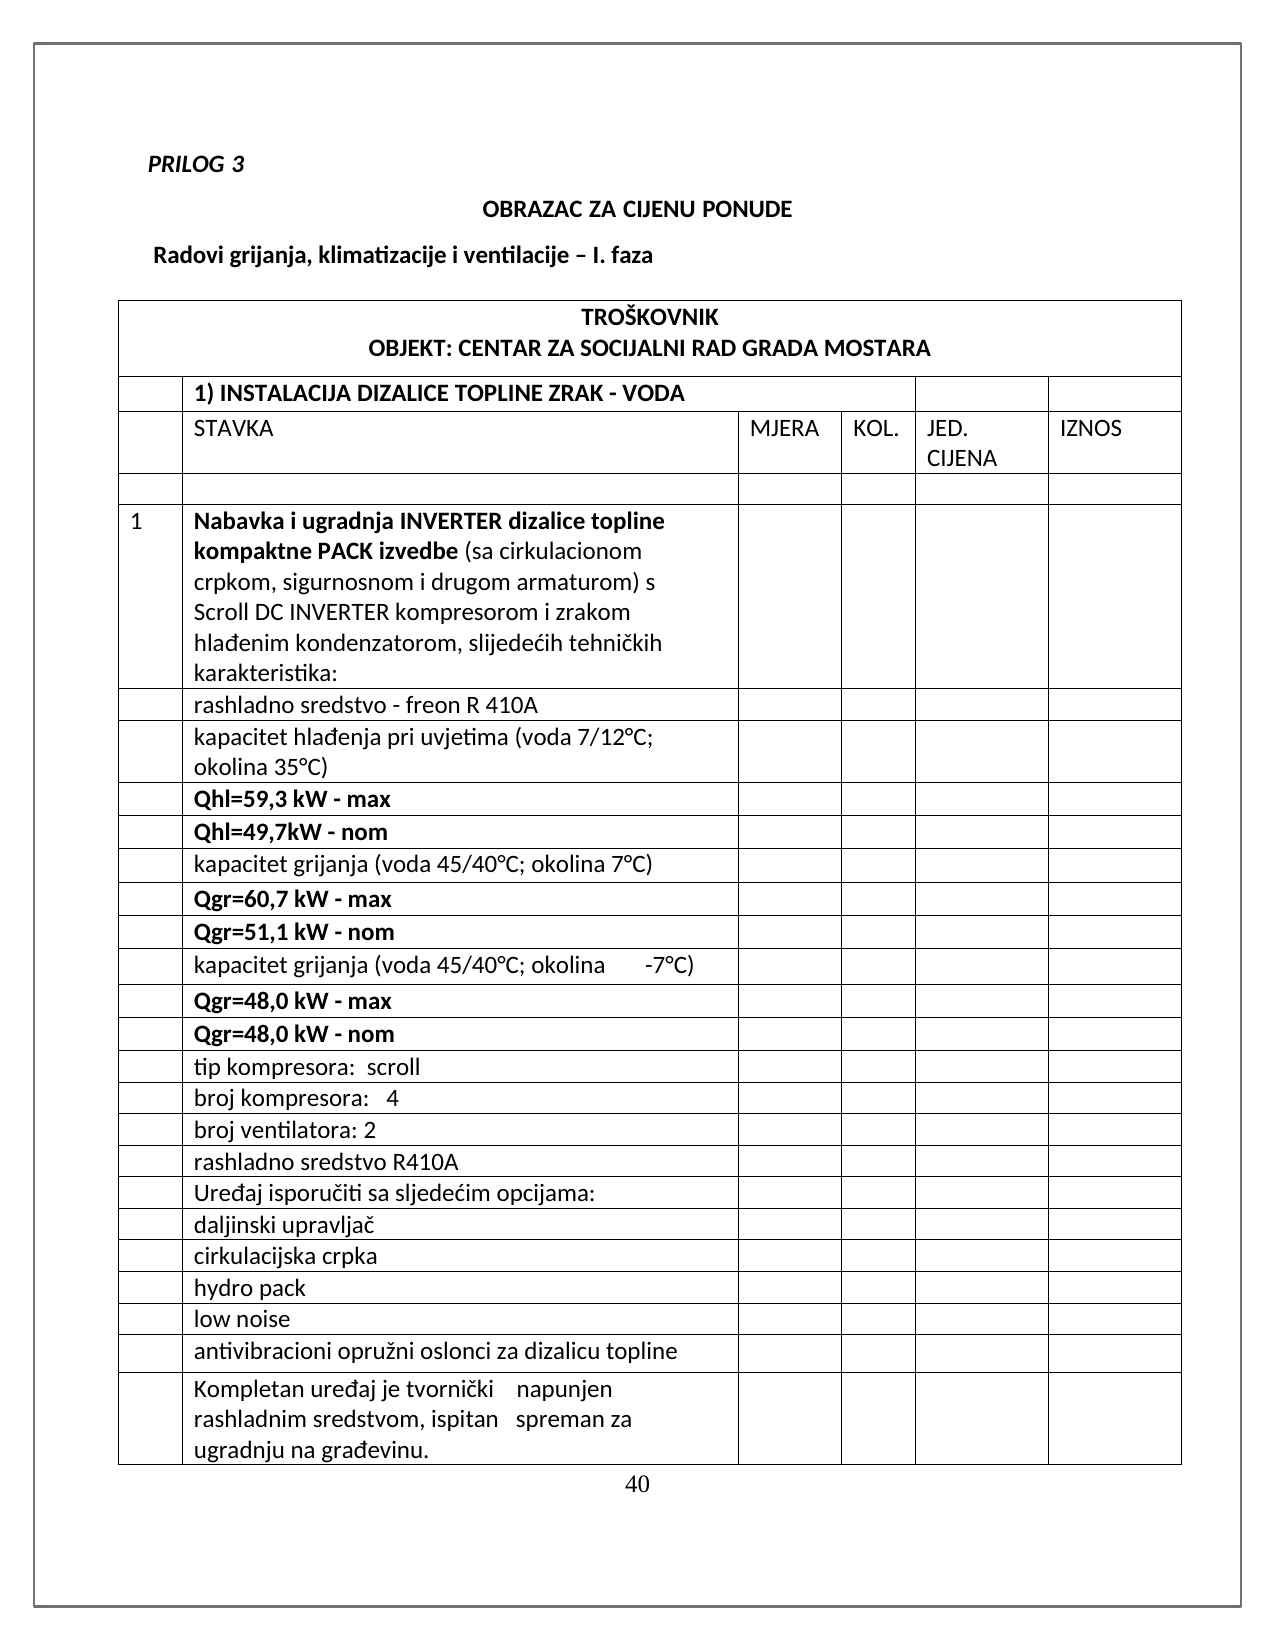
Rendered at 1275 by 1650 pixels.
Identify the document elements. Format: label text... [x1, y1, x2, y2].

table_cell [119, 1051, 182, 1082]
table_cell [842, 1177, 915, 1208]
table_cell kapacitet grijanja (voda 45/40°C; okolina -7°C) [183, 949, 738, 984]
table_cell [842, 783, 915, 814]
table_cell [119, 1240, 182, 1271]
table_cell JED. CIJENA [916, 412, 1048, 473]
table_cell [1049, 474, 1181, 504]
table_cell [916, 816, 1048, 847]
table_cell [916, 985, 1048, 1017]
table_cell [842, 1083, 915, 1113]
table_cell [739, 1018, 841, 1050]
table_cell [916, 783, 1048, 814]
table_cell [739, 1335, 841, 1372]
table_cell [739, 883, 841, 915]
table_cell [916, 1304, 1048, 1334]
table_cell IZNOS [1049, 412, 1181, 473]
table_cell 1 [119, 505, 182, 688]
table_cell [842, 1373, 915, 1464]
table_cell [739, 505, 841, 688]
table_header TROŠKOVNIK OBJEKT: CENTAR ZA SOCIJALNI RAD GRADA MOSTARA [119, 301, 1181, 376]
table_cell low noise [183, 1304, 738, 1334]
table_cell [1049, 949, 1181, 984]
table_cell [916, 505, 1048, 688]
table_cell [1049, 1335, 1181, 1372]
table_cell [1049, 721, 1181, 782]
table_cell [119, 721, 182, 782]
table_cell 1) INSTALACIJA DIZALICE TOPLINE ZRAK - VODA [183, 377, 915, 411]
table_cell [842, 505, 915, 688]
table_cell [842, 474, 915, 504]
table_cell [916, 1114, 1048, 1145]
table_cell [916, 1083, 1048, 1113]
table_cell [739, 474, 841, 504]
table_cell Nabavka i ugradnja INVERTER dizalice topline kompaktne PACK izvedbe (sa cirkulacionom crpkom, sigurnosnom i drugom armaturom) s Scroll DC INVERTER kompresorom i zrakom hlađenim kondenzatorom, slijedećih tehničkih karakteristika: [183, 505, 738, 688]
table_cell rashladno sredstvo - freon R 410A [183, 689, 738, 720]
table_cell [739, 916, 841, 948]
table_cell [739, 1272, 841, 1302]
table_cell [842, 1209, 915, 1239]
table_cell [739, 1209, 841, 1239]
table_cell [1049, 1373, 1181, 1464]
table_cell [1049, 1051, 1181, 1082]
table_cell STAVKA [183, 412, 738, 473]
table_cell [842, 1335, 915, 1372]
table_cell [739, 1373, 841, 1464]
table_cell [916, 916, 1048, 948]
table_cell [183, 474, 738, 504]
table_cell [916, 883, 1048, 915]
table_cell [916, 1240, 1048, 1271]
list OBRAZAC ZA CIJENU PONUDE [148, 193, 1127, 224]
table_cell [916, 1272, 1048, 1302]
table_cell [1049, 505, 1181, 688]
table_cell [739, 849, 841, 882]
table_cell [119, 1083, 182, 1113]
text Radovi grijanja, klimatizacije i ventilacije – I. faza [148, 239, 1127, 270]
table_cell [1049, 1083, 1181, 1113]
table_cell [916, 377, 1048, 411]
table_cell [119, 1272, 182, 1302]
table_cell Qhl=59,3 kW - max [183, 783, 738, 814]
table_cell [916, 474, 1048, 504]
table_cell hydro pack [183, 1272, 738, 1302]
table_cell Qgr=60,7 kW - max [183, 883, 738, 915]
table_cell [1049, 1114, 1181, 1145]
text PRILOG 3 [148, 148, 1127, 178]
table_cell [119, 377, 182, 411]
table_cell [1049, 1146, 1181, 1176]
table_cell [739, 1304, 841, 1334]
table_cell [739, 816, 841, 847]
table_cell [916, 1373, 1048, 1464]
table_cell MJERA [739, 412, 841, 473]
table_cell [916, 1051, 1048, 1082]
table_cell [119, 689, 182, 720]
table_cell [916, 1018, 1048, 1050]
table_cell [916, 1177, 1048, 1208]
table_cell [842, 949, 915, 984]
table_cell KOL. [842, 412, 915, 473]
table_cell [842, 1018, 915, 1050]
table_cell Qgr=51,1 kW - nom [183, 916, 738, 948]
table_cell [842, 816, 915, 847]
table_cell [739, 1114, 841, 1145]
table_cell [842, 985, 915, 1017]
table_cell [916, 721, 1048, 782]
table_cell Qgr=48,0 kW - nom [183, 1018, 738, 1050]
table_cell [119, 1304, 182, 1334]
table_cell [1049, 1209, 1181, 1239]
table_cell [1049, 1272, 1181, 1302]
table_cell kapacitet grijanja (voda 45/40°C; okolina 7°C) [183, 849, 738, 882]
table_cell [119, 474, 182, 504]
table_cell [119, 1146, 182, 1176]
table_cell [119, 1177, 182, 1208]
table_cell [739, 1083, 841, 1113]
table_cell [739, 721, 841, 782]
table_cell [842, 916, 915, 948]
table_cell [119, 949, 182, 984]
table_cell [739, 1177, 841, 1208]
table_cell Kompletan uređaj je tvornički napunjen rashladnim sredstvom, ispitan spreman za ugradnju na građevinu. [183, 1373, 738, 1464]
table_cell [119, 1018, 182, 1050]
table_cell rashladno sredstvo R410A [183, 1146, 738, 1176]
table_cell [739, 949, 841, 984]
table_cell [842, 1304, 915, 1334]
table_cell [916, 1146, 1048, 1176]
table_cell [739, 689, 841, 720]
table_cell [1049, 689, 1181, 720]
table_cell [739, 1051, 841, 1082]
table_cell [1049, 1018, 1181, 1050]
table_cell [739, 985, 841, 1017]
table_cell [1049, 783, 1181, 814]
table_cell [119, 1114, 182, 1145]
table_cell [842, 849, 915, 882]
table_cell [119, 916, 182, 948]
table_cell [739, 1146, 841, 1176]
table_cell [119, 1373, 182, 1464]
table_cell [916, 849, 1048, 882]
table_cell [842, 1146, 915, 1176]
table_cell kapacitet hlađenja pri uvjetima (voda 7/12°C; okolina 35°C) [183, 721, 738, 782]
table_cell [842, 883, 915, 915]
table_cell [119, 412, 182, 473]
table_cell [1049, 377, 1181, 411]
table_cell [916, 949, 1048, 984]
table_cell [119, 816, 182, 847]
table_cell broj kompresora: 4 [183, 1083, 738, 1113]
table_cell daljinski upravljač [183, 1209, 738, 1239]
table_cell [1049, 849, 1181, 882]
table_cell [1049, 816, 1181, 847]
table_cell [1049, 1177, 1181, 1208]
table_cell [119, 849, 182, 882]
table_cell [842, 689, 915, 720]
table_cell [916, 1209, 1048, 1239]
table_cell [119, 883, 182, 915]
table_cell Qhl=49,7kW - nom [183, 816, 738, 847]
table_cell [1049, 916, 1181, 948]
table_cell [842, 1051, 915, 1082]
table_cell [916, 689, 1048, 720]
table_cell cirkulacijska crpka [183, 1240, 738, 1271]
table_cell [1049, 1304, 1181, 1334]
table_cell antivibracioni opružni oslonci za dizalicu topline [183, 1335, 738, 1372]
table_cell [119, 985, 182, 1017]
table_cell [842, 1114, 915, 1145]
table_cell [119, 1209, 182, 1239]
table_cell [119, 1335, 182, 1372]
table_cell [1049, 883, 1181, 915]
table_cell Qgr=48,0 kW - max [183, 985, 738, 1017]
table_cell [119, 783, 182, 814]
table_cell [739, 1240, 841, 1271]
table_cell [842, 721, 915, 782]
table_cell tip kompresora: scroll [183, 1051, 738, 1082]
table_cell [842, 1272, 915, 1302]
table_cell [842, 1240, 915, 1271]
table_cell broj ventilatora: 2 [183, 1114, 738, 1145]
table_cell [916, 1335, 1048, 1372]
table_cell [739, 783, 841, 814]
table_cell [1049, 1240, 1181, 1271]
table_cell Uređaj isporučiti sa sljedećim opcijama: [183, 1177, 738, 1208]
table_cell [1049, 985, 1181, 1017]
